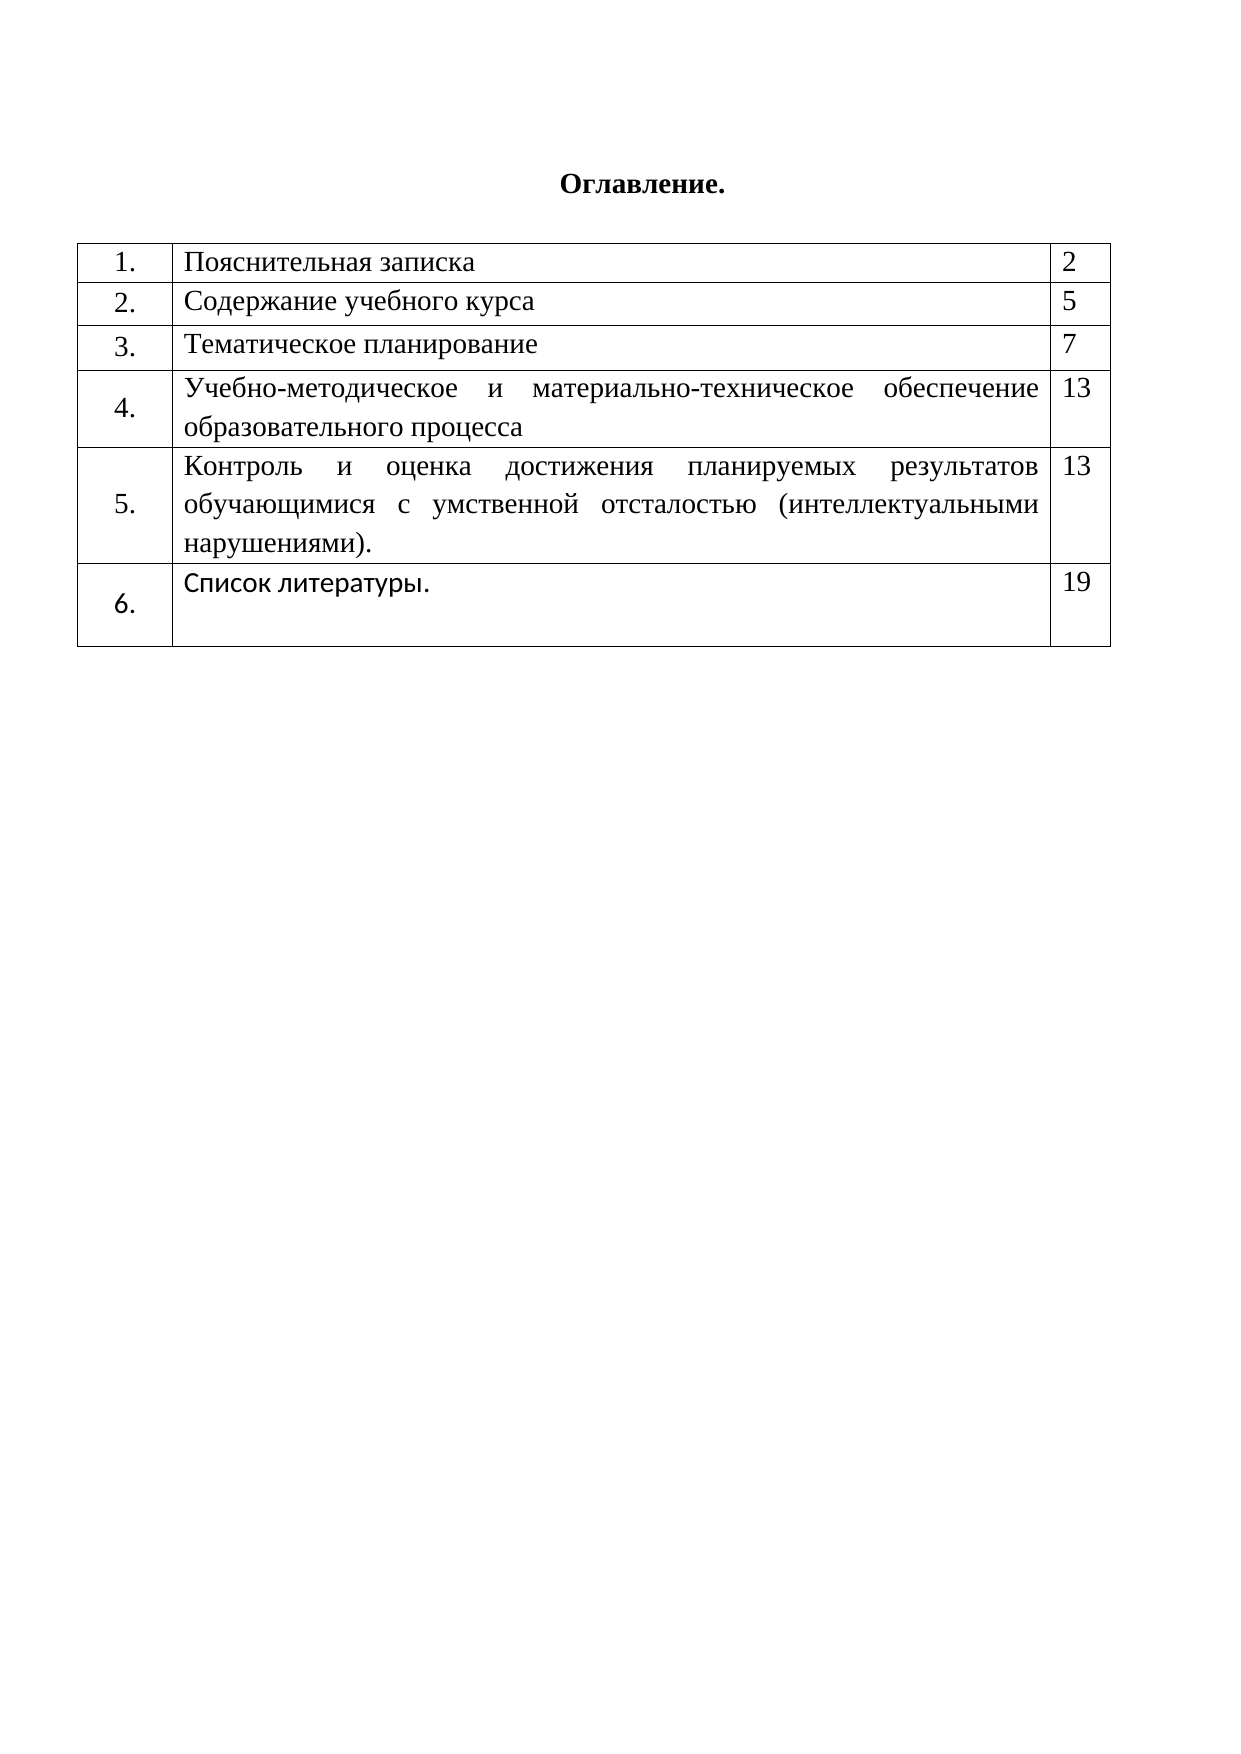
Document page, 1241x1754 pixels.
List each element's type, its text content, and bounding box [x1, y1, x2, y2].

table_header 1. [78, 244, 172, 282]
table_cell 7 [1051, 326, 1110, 369]
table_cell 13 [1051, 371, 1110, 447]
table_cell Список литературы. [173, 564, 1050, 646]
table_cell 19 [1051, 564, 1110, 646]
table_cell Контроль и оценка достижения планируемых результатов обучающимися с умственной отсталостью (интеллектуальными нарушениями). [173, 448, 1050, 563]
text Оглавление. [88, 166, 1122, 199]
table_cell Тематическое планирование [173, 326, 1050, 369]
table_cell Содержание учебного курса [173, 283, 1050, 325]
table_cell 5 [1051, 283, 1110, 325]
table_cell Учебно-методическое и материально-техническое обеспечение образовательного процесса [173, 371, 1050, 447]
table_cell 2. [78, 283, 172, 325]
table_cell 13 [1051, 448, 1110, 563]
table_header Пояснительная записка [173, 244, 1050, 282]
table_header 2 [1051, 244, 1110, 282]
table_cell 6. [78, 564, 172, 646]
table_cell 5. [78, 448, 172, 563]
table_cell 3. [78, 326, 172, 369]
table_cell 4. [78, 371, 172, 447]
